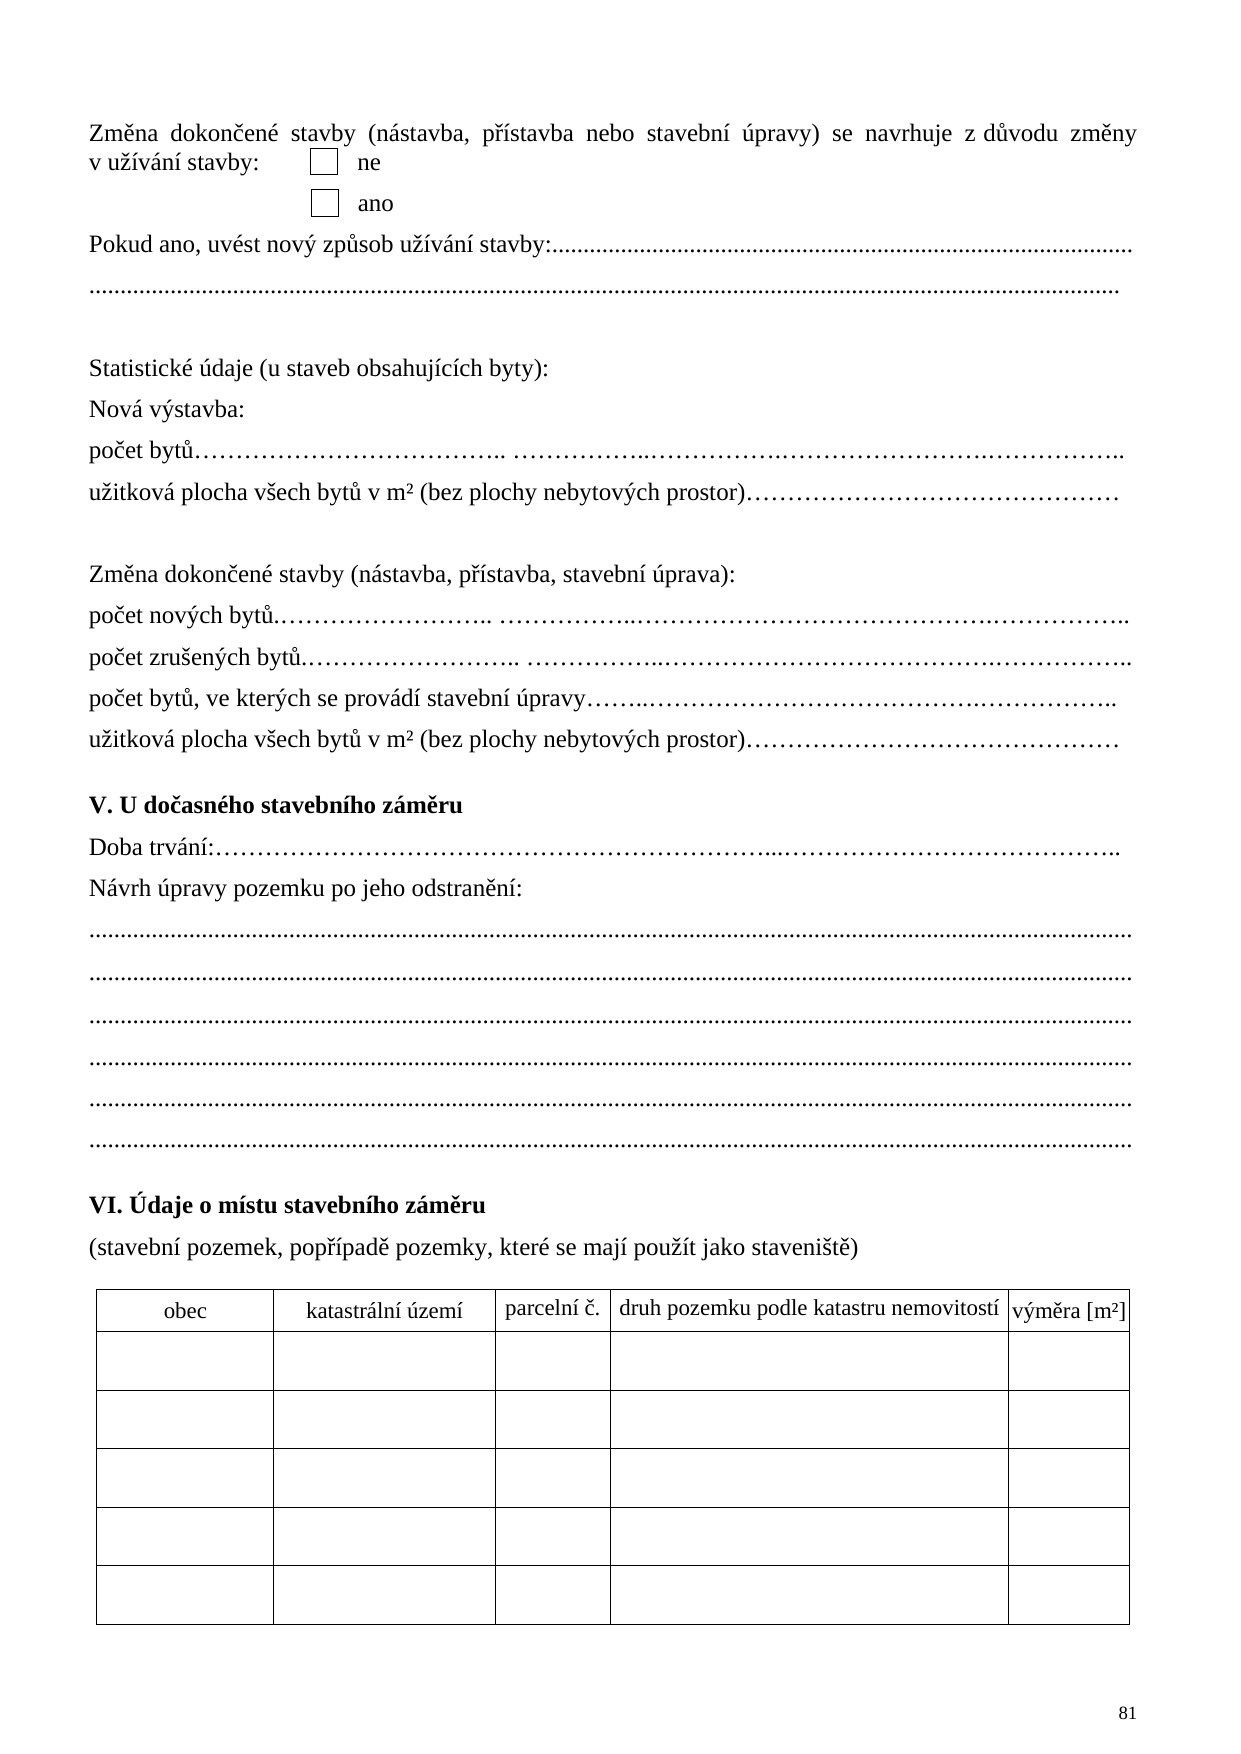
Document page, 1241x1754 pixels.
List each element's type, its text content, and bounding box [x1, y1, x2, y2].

table_cell [1009, 1332, 1129, 1389]
table_cell [97, 1391, 273, 1448]
text V. U dočasného stavebního záměru [89, 791, 1137, 819]
table_cell [496, 1332, 610, 1389]
text počet nových bytů.…………………….. ……………..…………………………………….…………….. [89, 601, 1137, 629]
text ....................................................................................................................................................................... [89, 1042, 1137, 1071]
text VI. Údaje o místu stavebního záměru [89, 1191, 1137, 1219]
text počet bytů……………………………….. ……………..…………….…………………….…………….. [89, 436, 1137, 464]
text užitková plocha všech bytů v m² (bez plochy nebytových prostor)……………………………………… [89, 724, 1137, 753]
text počet bytů, ve kterých se provádí stavební úpravy……..………………………………….…………….. [89, 683, 1137, 712]
table_header katastrální území [274, 1290, 495, 1331]
table_cell [611, 1508, 1008, 1565]
text ....................................................................................................................................................................... [89, 957, 1137, 986]
text ....................................................................................................................................................................... [89, 1001, 1137, 1029]
table_cell [496, 1508, 610, 1565]
table_cell [1009, 1566, 1129, 1624]
table_cell [274, 1391, 495, 1448]
text Statistické údaje (u staveb obsahujících byty): [89, 353, 1137, 382]
table_header druh pozemku podle katastru nemovitostí [611, 1290, 1008, 1331]
table_cell [496, 1566, 610, 1624]
table_cell [97, 1508, 273, 1565]
table_cell [274, 1508, 495, 1565]
table_cell [611, 1332, 1008, 1389]
text Doba trvání:…………………………………………………………...………………………………….. [89, 832, 1137, 861]
table_cell [496, 1449, 610, 1507]
text ....................................................................................................................................................................... [89, 1124, 1137, 1153]
table_cell [97, 1332, 273, 1389]
text Návrh úpravy pozemku po jeho odstranění: [89, 873, 1137, 902]
text Změna dokončené stavby (nástavba, přístavba nebo stavební úpravy) se navrhuje z důvodu změny v užívání stavby: ne [89, 118, 1137, 176]
table_header obec [97, 1290, 273, 1331]
text ..................................................................................................................................................................... [89, 271, 1137, 299]
text ....................................................................................................................................................................... [89, 1083, 1137, 1112]
text (stavební pozemek, popřípadě pozemky, které se mají použít jako staveniště) [89, 1232, 1137, 1261]
table_cell [274, 1566, 495, 1624]
text Pokud ano, uvést nový způsob užívání stavby:............................................................................................. [89, 229, 1137, 258]
text užitková plocha všech bytů v m² (bez plochy nebytových prostor)……………………………………… [89, 477, 1137, 506]
table_cell [274, 1449, 495, 1507]
table_cell [611, 1391, 1008, 1448]
table_cell [1009, 1391, 1129, 1448]
text ....................................................................................................................................................................... [89, 914, 1137, 943]
table_cell [97, 1449, 273, 1507]
table_header parcelní č. [496, 1290, 610, 1331]
table_cell [274, 1332, 495, 1389]
table_cell [1009, 1449, 1129, 1507]
table_cell [611, 1566, 1008, 1624]
text počet zrušených bytů.…………………….. ……………..………………………………….…………….. [89, 642, 1137, 671]
table_cell [1009, 1508, 1129, 1565]
table_cell [611, 1449, 1008, 1507]
text Nová výstavba: [89, 394, 1137, 423]
text Změna dokončené stavby (nástavba, přístavba, stavební úprava): [89, 559, 1137, 588]
table_header výměra [m²] [1009, 1290, 1129, 1331]
table_cell [496, 1391, 610, 1448]
text ano [89, 188, 1137, 217]
table_cell [97, 1566, 273, 1624]
